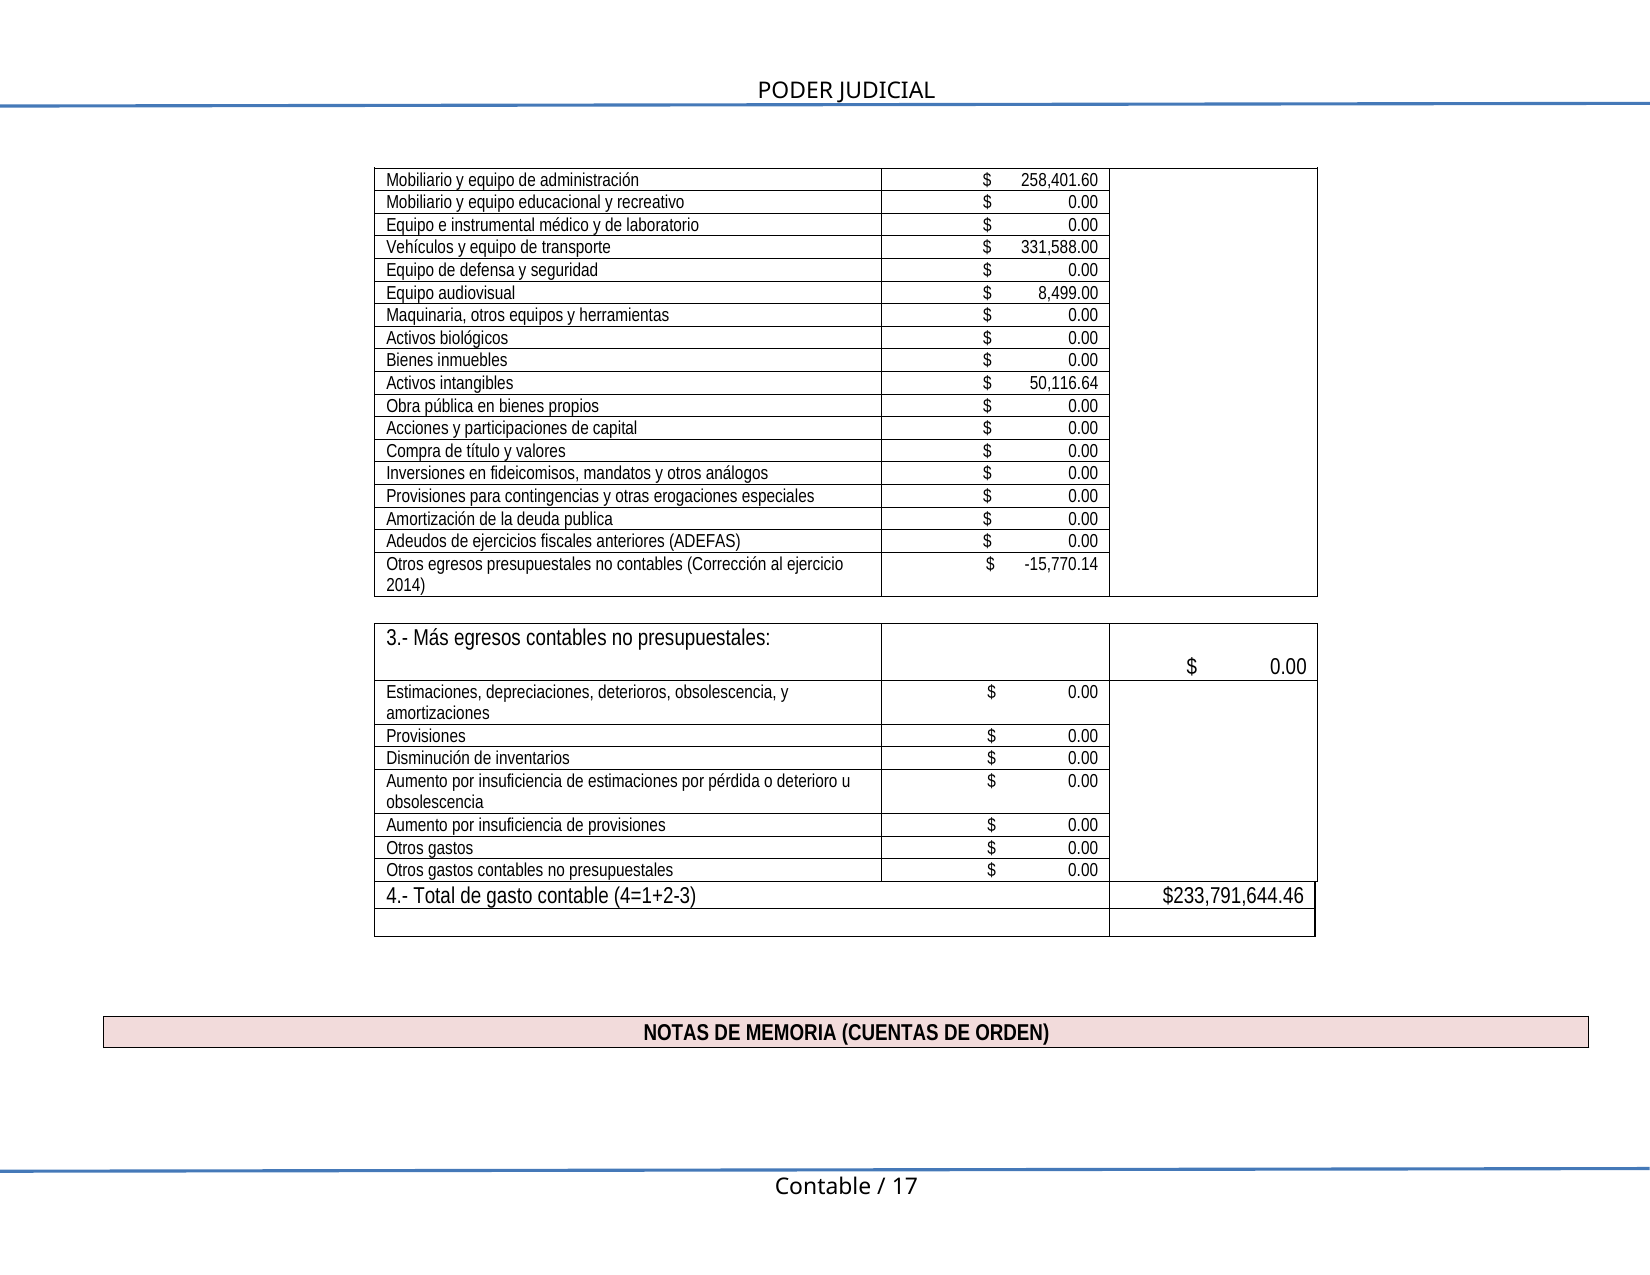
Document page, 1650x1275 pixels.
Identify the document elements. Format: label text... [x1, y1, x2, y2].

table_cell $ 0.00 [882, 725, 1109, 746]
table_cell Otros gastos contables no presupuestales [375, 859, 881, 881]
text NOTAS DE MEMORIA (CUENTAS DE ORDEN) [104, 1017, 1588, 1047]
table_header $ 0.00 [1110, 624, 1317, 679]
table_cell Otros gastos [375, 837, 881, 858]
table_cell Amortización de la deuda publica [375, 508, 881, 529]
table_cell $ 50,116.64 [882, 372, 1109, 393]
table_cell $ 0.00 [882, 440, 1109, 461]
table_cell Compra de título y valores [375, 440, 881, 461]
table_cell Obra pública en bienes propios [375, 395, 881, 416]
table_cell $ 0.00 [882, 214, 1109, 235]
table_header [882, 624, 1109, 679]
table_cell [375, 909, 1109, 936]
table_cell Aumento por insuficiencia de provisiones [375, 814, 881, 836]
table_cell $233,791,644.46 [1110, 882, 1314, 908]
table_cell Vehículos y equipo de transporte [375, 236, 881, 258]
table_cell $ 8,499.00 [882, 282, 1109, 303]
table_cell Equipo audiovisual [375, 282, 881, 303]
table_cell $ 0.00 [882, 681, 1109, 724]
table_header 3.- Más egresos contables no presupuestales: [375, 624, 881, 679]
table_cell Maquinaria, otros equipos y herramientas [375, 304, 881, 326]
table_cell $ 0.00 [882, 304, 1109, 326]
table_cell $ 0.00 [882, 814, 1109, 836]
table_cell $ 0.00 [882, 837, 1109, 858]
table_cell $ 0.00 [882, 485, 1109, 507]
table_cell $ 0.00 [882, 462, 1109, 484]
table_cell Bienes inmuebles [375, 349, 881, 371]
table_cell $ 258,401.60 [882, 169, 1109, 190]
table_cell [1110, 169, 1317, 596]
table_cell Mobiliario y equipo educacional y recreativo [375, 191, 881, 213]
table_cell $ 0.00 [882, 530, 1109, 552]
table_cell $ 0.00 [882, 770, 1109, 813]
table_cell Activos biológicos [375, 327, 881, 348]
table_cell $ 0.00 [882, 747, 1109, 769]
table_cell Adeudos de ejercicios fiscales anteriores (ADEFAS) [375, 530, 881, 552]
table_cell Acciones y participaciones de capital [375, 417, 881, 439]
table_cell $ 0.00 [882, 349, 1109, 371]
table_cell $ 331,588.00 [882, 236, 1109, 258]
table_cell Inversiones en fideicomisos, mandatos y otros análogos [375, 462, 881, 484]
table_cell $ 0.00 [882, 417, 1109, 439]
table_cell $ 0.00 [882, 395, 1109, 416]
table_cell 4.- Total de gasto contable (4=1+2-3) [375, 882, 1109, 908]
table_cell Otros egresos presupuestales no contables (Corrección al ejercicio 2014) [375, 553, 881, 596]
table_cell Equipo e instrumental médico y de laboratorio [375, 214, 881, 235]
table_cell [1110, 681, 1317, 881]
table_cell $ 0.00 [882, 191, 1109, 213]
table_cell $ 0.00 [882, 327, 1109, 348]
table_cell Estimaciones, depreciaciones, deterioros, obsolescencia, y amortizaciones [375, 681, 881, 724]
table_cell $ 0.00 [882, 859, 1109, 881]
table_cell $ 0.00 [882, 259, 1109, 281]
table_cell [1110, 909, 1314, 936]
table_cell Provisiones para contingencias y otras erogaciones especiales [375, 485, 881, 507]
table_cell Provisiones [375, 725, 881, 746]
table_cell Equipo de defensa y seguridad [375, 259, 881, 281]
table_cell Aumento por insuficiencia de estimaciones por pérdida o deterioro u obsolescencia [375, 770, 881, 813]
table_cell $ -15,770.14 [882, 553, 1109, 596]
table_cell Activos intangibles [375, 372, 881, 393]
table_cell $ 0.00 [882, 508, 1109, 529]
table_cell Mobiliario y equipo de administración [375, 169, 881, 190]
table_cell Disminución de inventarios [375, 747, 881, 769]
